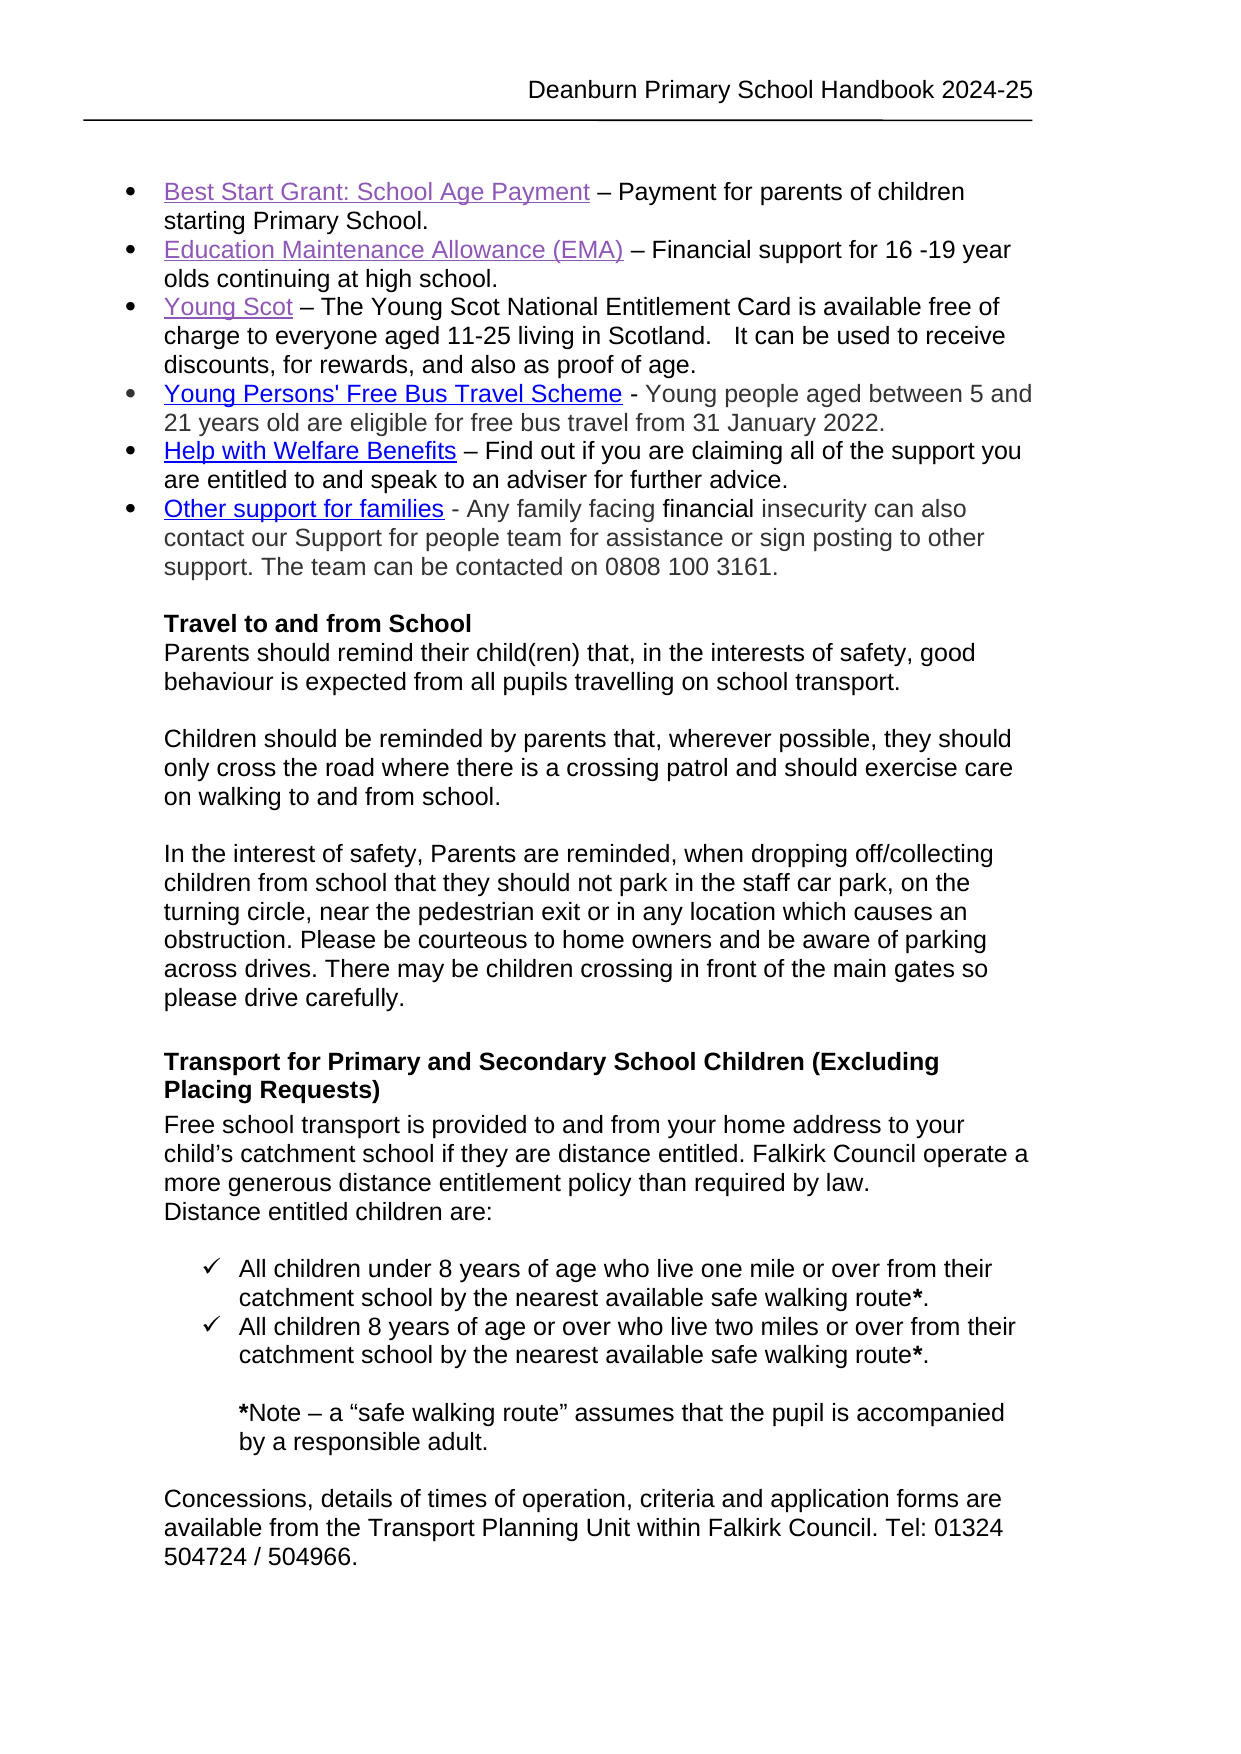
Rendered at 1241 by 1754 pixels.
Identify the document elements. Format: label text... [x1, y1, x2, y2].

subtitle Travel to and from School [164, 609, 1033, 638]
text Children should be reminded by parents that, wherever possible, they should only cross the road where there is a crossing patrol and should exercise care on walking to and from school. [164, 724, 1033, 810]
list Best Start Grant: School Age Payment – Payment for parents of children starting Primary School. [126, 177, 1033, 235]
text Transport for Primary and Secondary School Children (Excluding Placing Requests) [164, 1047, 1033, 1104]
text Parents should remind their child(ren) that, in the interests of safety, good behaviour is expected from all pupils travelling on school transport. [164, 638, 1033, 695]
list All children 8 years of age or over who live two miles or over from their catchment school by the nearest available safe walking route*. [201, 1312, 1033, 1369]
text *Note – a “safe walking route” assumes that the pupil is accompanied by a responsible adult. [239, 1398, 1033, 1456]
text Concessions, details of times of operation, criteria and application forms are available from the Transport Planning Unit within Falkirk Council. Tel: 01324 504724 / 504966. [164, 1484, 1033, 1571]
list Young Scot – The Young Scot National Entitlement Card is available free of charge to everyone aged 11-25 living in Scotland. It can be used to receive discounts, for rewards, and also as proof of age. [126, 292, 1033, 379]
list All children under 8 years of age who live one mile or over from their catchment school by the nearest available safe walking route*. [201, 1254, 1033, 1312]
list Education Maintenance Allowance (EMA) – Financial support for 16 -19 year olds continuing at high school. [126, 235, 1033, 292]
text Free school transport is provided to and from your home address to your child’s catchment school if they are distance entitled. Falkirk Council operate a more generous distance entitlement policy than required by law. [164, 1110, 1033, 1197]
text Distance entitled children are: [164, 1197, 1033, 1225]
list Young Persons' Free Bus Travel Scheme - Young people aged between 5 and 21 years old are eligible for free bus travel from 31 January 2022. [126, 379, 1033, 436]
list Help with Welfare Benefits – Find out if you are claiming all of the support you are entitled to and speak to an adviser for further advice. [126, 436, 1033, 494]
text In the interest of safety, Parents are reminded, when dropping off/collecting children from school that they should not park in the staff car park, on the turning circle, near the pedestrian exit or in any location which causes an obstruction. Please be courteous to home owners and be aware of parking across drives. There may be children crossing in front of the main gates so please drive carefully. [164, 839, 1033, 1012]
list Other support for families - Any family facing financial insecurity can also contact our Support for people team for assistance or sign posting to other support. The team can be contacted on 0808 100 3161. [126, 494, 1033, 580]
